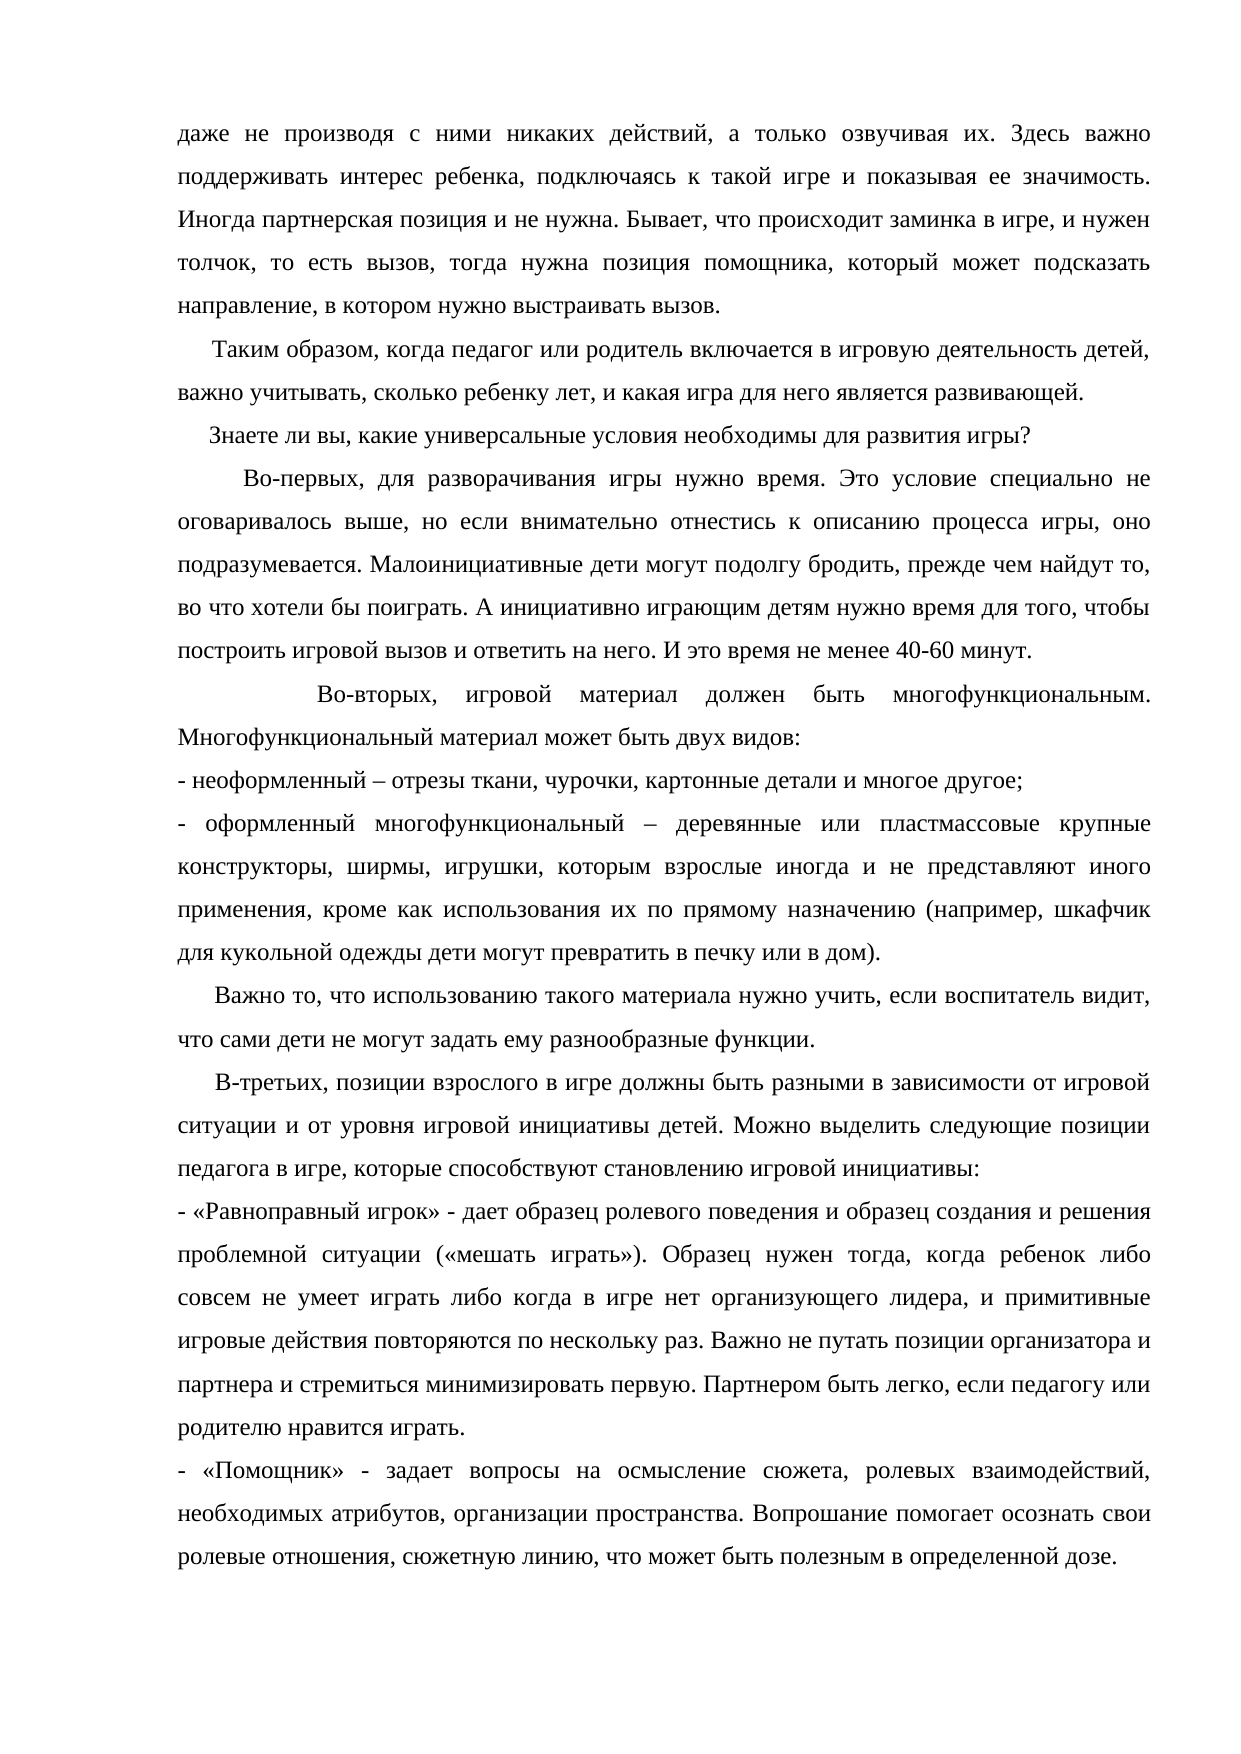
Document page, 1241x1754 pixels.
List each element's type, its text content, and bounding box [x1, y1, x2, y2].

text Таким образом, когда педагог или родитель включается в игровую деятельность детей, важно учитывать, сколько ребенку лет, и какая игра для него является развивающей. [177, 334, 1152, 406]
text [177, 118, 1152, 319]
text - неоформленный – отрезы ткани, чурочки, картонные детали и многое другое; [177, 765, 1152, 794]
text Во-первых, для разворачивания игры нужно время. Это условие специально не оговаривалось выше, но если внимательно отнестись к описанию процесса игры, оно подразумевается. Малоинициативные дети могут подолгу бродить, прежде чем найдут то, во что хотели бы поиграть. А инициативно играющим детям нужно время для того, чтобы построить игровой вызов и ответить на него. И это время не менее 40-60 минут. [177, 463, 1152, 664]
text Знаете ли вы, какие универсальные условия необходимы для развития игры? [177, 420, 1152, 449]
text В-третьих, позиции взрослого в игре должны быть разными в зависимости от игровой ситуации и от уровня игровой инициативы детей. Можно выделить следующие позиции педагога в игре, которые способствуют становлению игровой инициативы: [177, 1067, 1152, 1182]
text - оформленный многофункциональный – деревянные или пластмассовые крупные конструкторы, ширмы, игрушки, которым взрослые иногда и не представляют иного применения, кроме как использования их по прямому назначению (например, шкафчик для кукольной одежды дети могут превратить в печку или в дом). [177, 808, 1152, 966]
text Во-вторых, игровой материал должен быть многофункциональным. Многофункциональный материал может быть двух видов: [177, 679, 1152, 751]
text Важно то, что использованию такого материала нужно учить, если воспитатель видит, что сами дети не могут задать ему разнообразные функции. [177, 981, 1152, 1052]
text - «Помощник» - задает вопросы на осмысление сюжета, ролевых взаимодействий, необходимых атрибутов, организации пространства. Вопрошание помогает осознать свои ролевые отношения, сюжетную линию, что может быть полезным в определенной дозе. [177, 1455, 1152, 1570]
text - «Равноправный игрок» - дает образец ролевого поведения и образец создания и решения проблемной ситуации («мешать играть»). Образец нужен тогда, когда ребенок либо совсем не умеет играть либо когда в игре нет организующего лидера, и примитивные игровые действия повторяются по нескольку раз. Важно не путать позиции организатора и партнера и стремиться минимизировать первую. Партнером быть легко, если педагогу или родителю нравится играть. [177, 1196, 1152, 1441]
